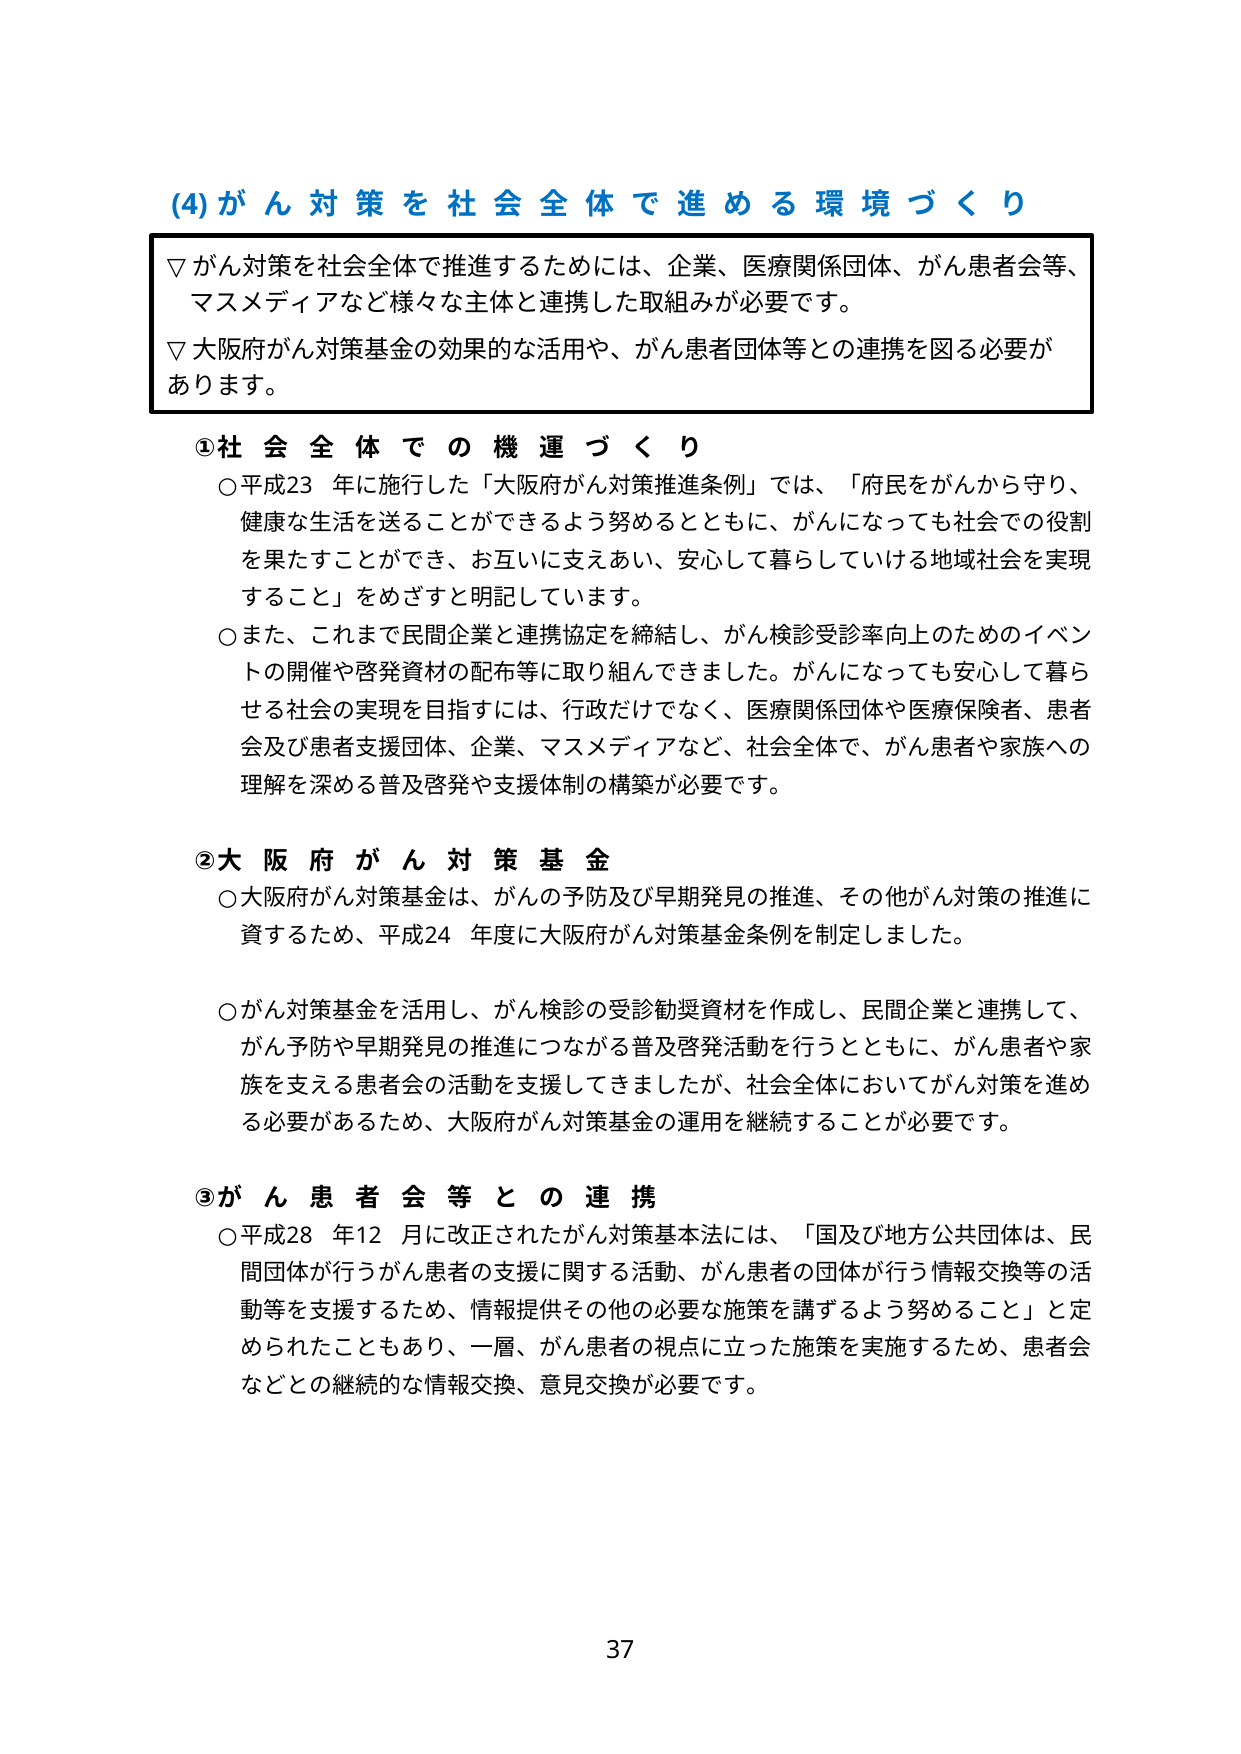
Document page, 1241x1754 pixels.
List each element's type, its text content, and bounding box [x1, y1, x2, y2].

subtitle ①社会全体での機運づくり [148, 427, 1092, 464]
text ○平成23年に施行した「大阪府がん対策推進条例」では、「府民をがんから守り、健康な生活を送ることができるよう努めるとともに、がんになっても社会での役割を果たすことができ、お互いに支えあい、安心して暮らしていける地域社会を実現すること」をめざすと明記しています。 [212, 464, 1092, 614]
text ○平成28年12月に改正されたがん対策基本法には、「国及び地方公共団体は、民間団体が行うがん患者の支援に関する活動、がん患者の団体が行う情報交換等の活動等を支援するため、情報提供その他の必要な施策を講ずるよう努めること」と定められたこともあり、一層、がん患者の視点に立った施策を実施するため、患者会などとの継続的な情報交換、意見交換が必要です。 [212, 1214, 1092, 1402]
subtitle (4) がん対策を社会全体で進める環境づくり [148, 164, 1092, 239]
subtitle ③がん患者会等との連携 [183, 1177, 1092, 1214]
text ○がん対策基金を活用し、がん検診の受診勧奨資材を作成し、民間企業と連携して、がん予防や早期発見の推進につながる普及啓発活動を行うとともに、がん患者や家族を支える患者会の活動を支援してきましたが、社会全体においてがん対策を進める必要があるため、大阪府がん対策基金の運用を継続することが必要です。 [212, 989, 1092, 1139]
text ○また、これまで民間企業と連携協定を締結し、がん検診受診率向上のためのイベントの開催や啓発資材の配布等に取り組んできました。がんになっても安心して暮らせる社会の実現を目指すには、行政だけでなく、医療関係団体や医療保険者、患者会及び患者支援団体、企業、マスメディアなど、社会全体で、がん患者や家族への理解を深める普及啓発や支援体制の構築が必要です。 [212, 614, 1092, 802]
subtitle ②大阪府がん対策基金 [148, 839, 1092, 877]
text ○大阪府がん対策基金は、がんの予防及び早期発見の推進、その他がん対策の推進に資するため、平成24年度に大阪府がん対策基金条例を制定しました。 [212, 877, 1092, 952]
